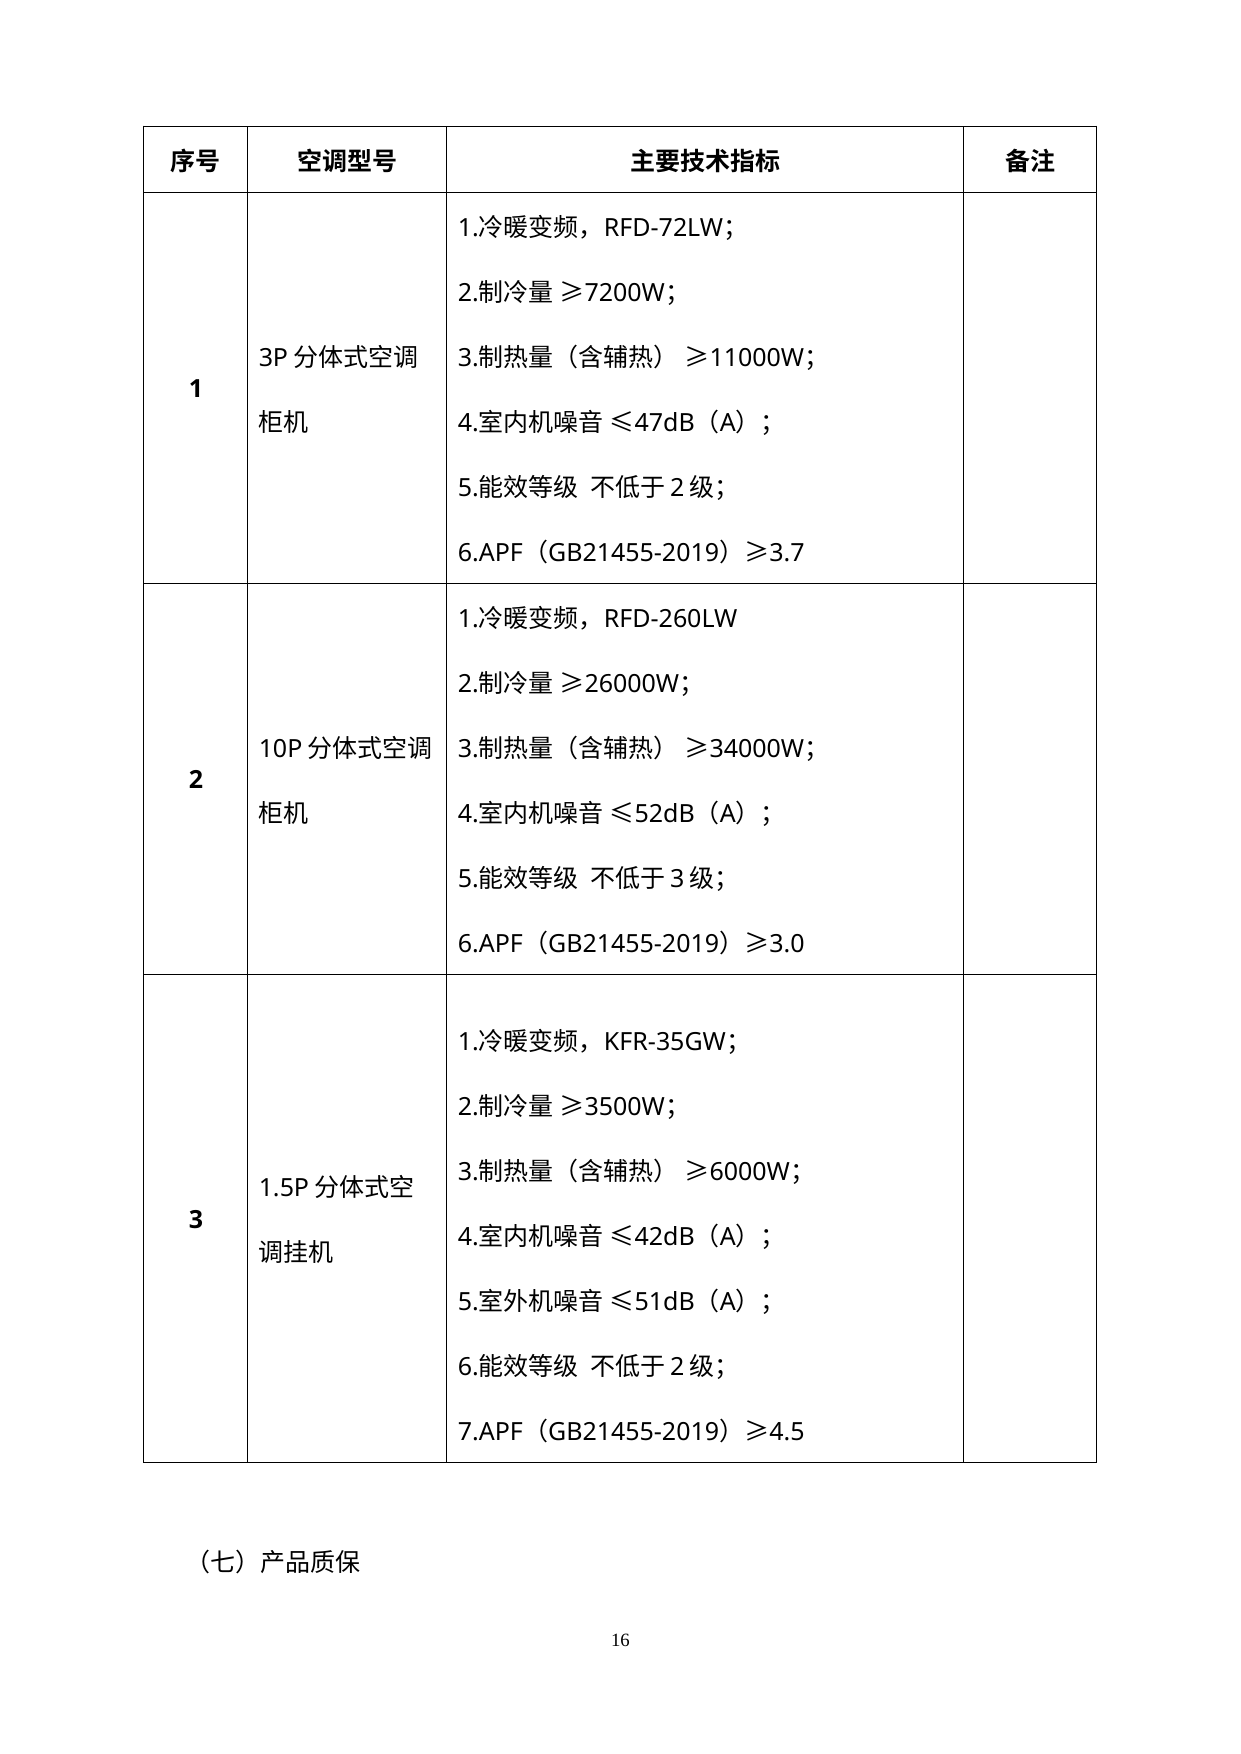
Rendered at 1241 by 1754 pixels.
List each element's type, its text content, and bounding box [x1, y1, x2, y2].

table_header 序号 [144, 127, 247, 192]
table_cell 10P分体式空调柜机 [248, 584, 446, 974]
table_header 空调型号 [248, 127, 446, 192]
table_cell 1.冷暖变频，RFD-72LW； 2.制冷量 ≥7200W； 3.制热量（含辅热） ≥11000W； 4.室内机噪音 ≤47dB（A）； 5.能效等级 不低于2级； 6.APF（GB21455-2019）≥3.7 [447, 193, 963, 583]
table_header 主要技术指标 [447, 127, 963, 192]
table_header 备注 [964, 127, 1096, 192]
table_cell [964, 193, 1096, 583]
table_cell [964, 975, 1096, 1462]
table_cell 2 [144, 584, 247, 974]
table_cell 1.5P分体式空调挂机 [248, 975, 446, 1462]
table_cell 3P分体式空调柜机 [248, 193, 446, 583]
table_cell 1 [144, 193, 247, 583]
table_cell 1.冷暖变频，KFR-35GW； 2.制冷量 ≥3500W； 3.制热量（含辅热） ≥6000W； 4.室内机噪音 ≤42dB（A）； 5.室外机噪音 ≤51dB（A）； 6.能效等级 不低于2级； 7.APF（GB21455-2019）≥4.5 [447, 975, 963, 1462]
table_cell 1.冷暖变频，RFD-260LW 2.制冷量 ≥26000W； 3.制热量（含辅热） ≥34000W； 4.室内机噪音 ≤52dB（A）； 5.能效等级 不低于3级； 6.APF（GB21455-2019）≥3.0 [447, 584, 963, 974]
table_cell [964, 584, 1096, 974]
table_cell 3 [144, 975, 247, 1462]
text （七）产品质保 [135, 1528, 1106, 1593]
